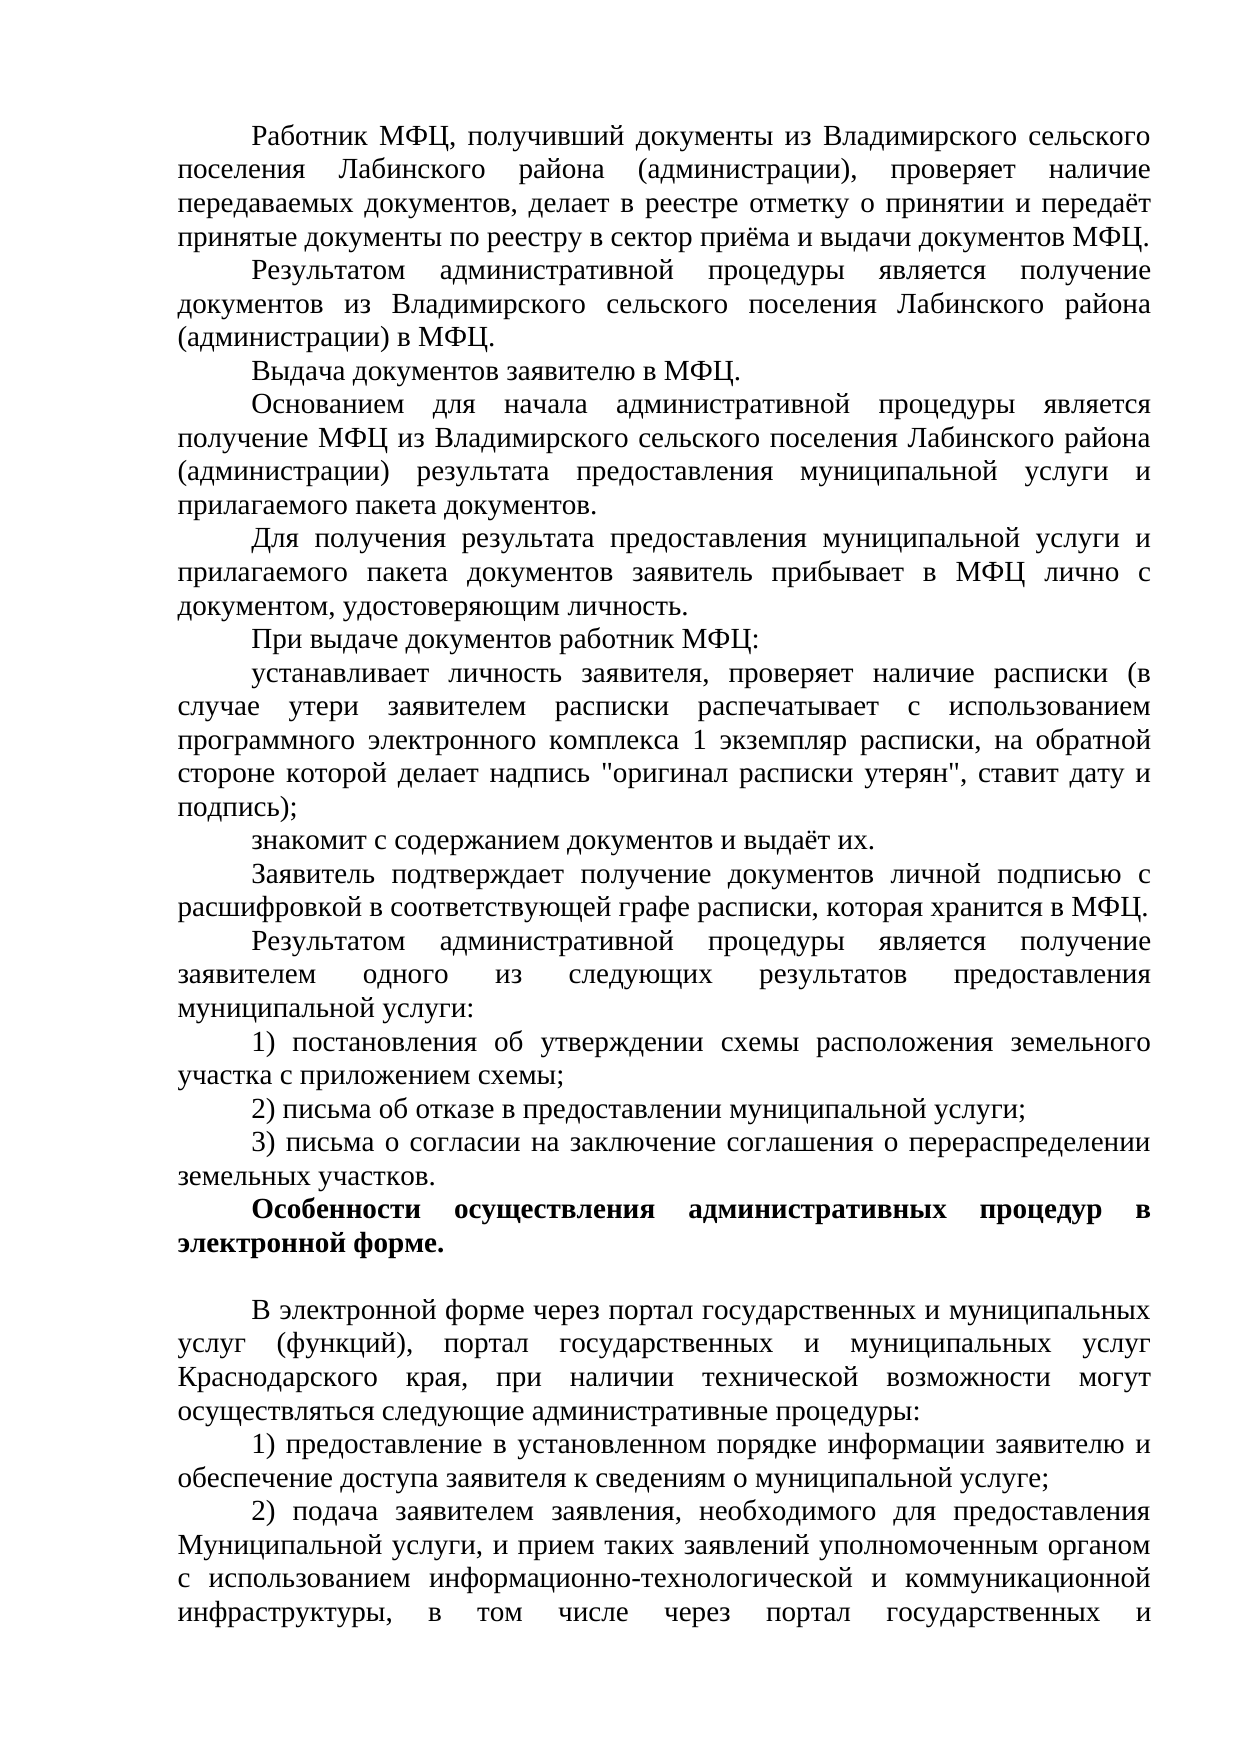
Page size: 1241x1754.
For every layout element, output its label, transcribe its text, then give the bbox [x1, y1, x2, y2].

text Основанием для начала административной процедуры является получение МФЦ из Владимирского сельского поселения Лабинского района (администрации) результата предоставления муниципальной услуги и прилагаемого пакета документов. [177, 386, 1152, 521]
text знакомит с содержанием документов и выдаёт их. [177, 822, 1152, 856]
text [177, 1493, 1152, 1627]
text Заявитель подтверждает получение документов личной подписью с расшифровкой в соответствующей графе расписки, которая хранится в МФЦ. [177, 856, 1152, 923]
text 2) письма об отказе в предоставлении муниципальной услуги; [177, 1091, 1152, 1124]
text устанавливает личность заявителя, проверяет наличие расписки (в случае утери заявителем расписки распечатывает с использованием программного электронного комплекса 1 экземпляр расписки, на обратной стороне которой делает надпись "оригинал расписки утерян", ставит дату и подпись); [177, 655, 1152, 822]
text Результатом административной процедуры является получение заявителем одного из следующих результатов предоставления муниципальной услуги: [177, 923, 1152, 1024]
text Работник МФЦ, получивший документы из Владимирского сельского поселения Лабинского района (администрации), проверяет наличие передаваемых документов, делает в реестре отметку о принятии и передаёт принятые документы по реестру в сектор приёма и выдачи документов МФЦ. [177, 118, 1152, 252]
text В электронной форме через портал государственных и муниципальных услуг (функций), портал государственных и муниципальных услуг Краснодарского края, при наличии технической возможности могут осуществляться следующие административные процедуры: [177, 1292, 1152, 1426]
text 1) предоставление в установленном порядке информации заявителю и обеспечение доступа заявителя к сведениям о муниципальной услуге; [177, 1426, 1152, 1493]
text При выдаче документов работник МФЦ: [177, 621, 1152, 655]
text 1) постановления об утверждении схемы расположения земельного участка с приложением схемы; [177, 1024, 1152, 1091]
text Результатом административной процедуры является получение документов из Владимирского сельского поселения Лабинского района (администрации) в МФЦ. [177, 252, 1152, 353]
text Выдача документов заявителю в МФЦ. [177, 353, 1152, 386]
text 3) письма о согласии на заключение соглашения о перераспределении земельных участков. [177, 1124, 1152, 1191]
text Для получения результата предоставления муниципальной услуги и прилагаемого пакета документов заявитель прибывает в МФЦ лично с документом, удостоверяющим личность. [177, 521, 1152, 621]
text Особенности осуществления административных процедур в электронной форме. [177, 1191, 1152, 1258]
